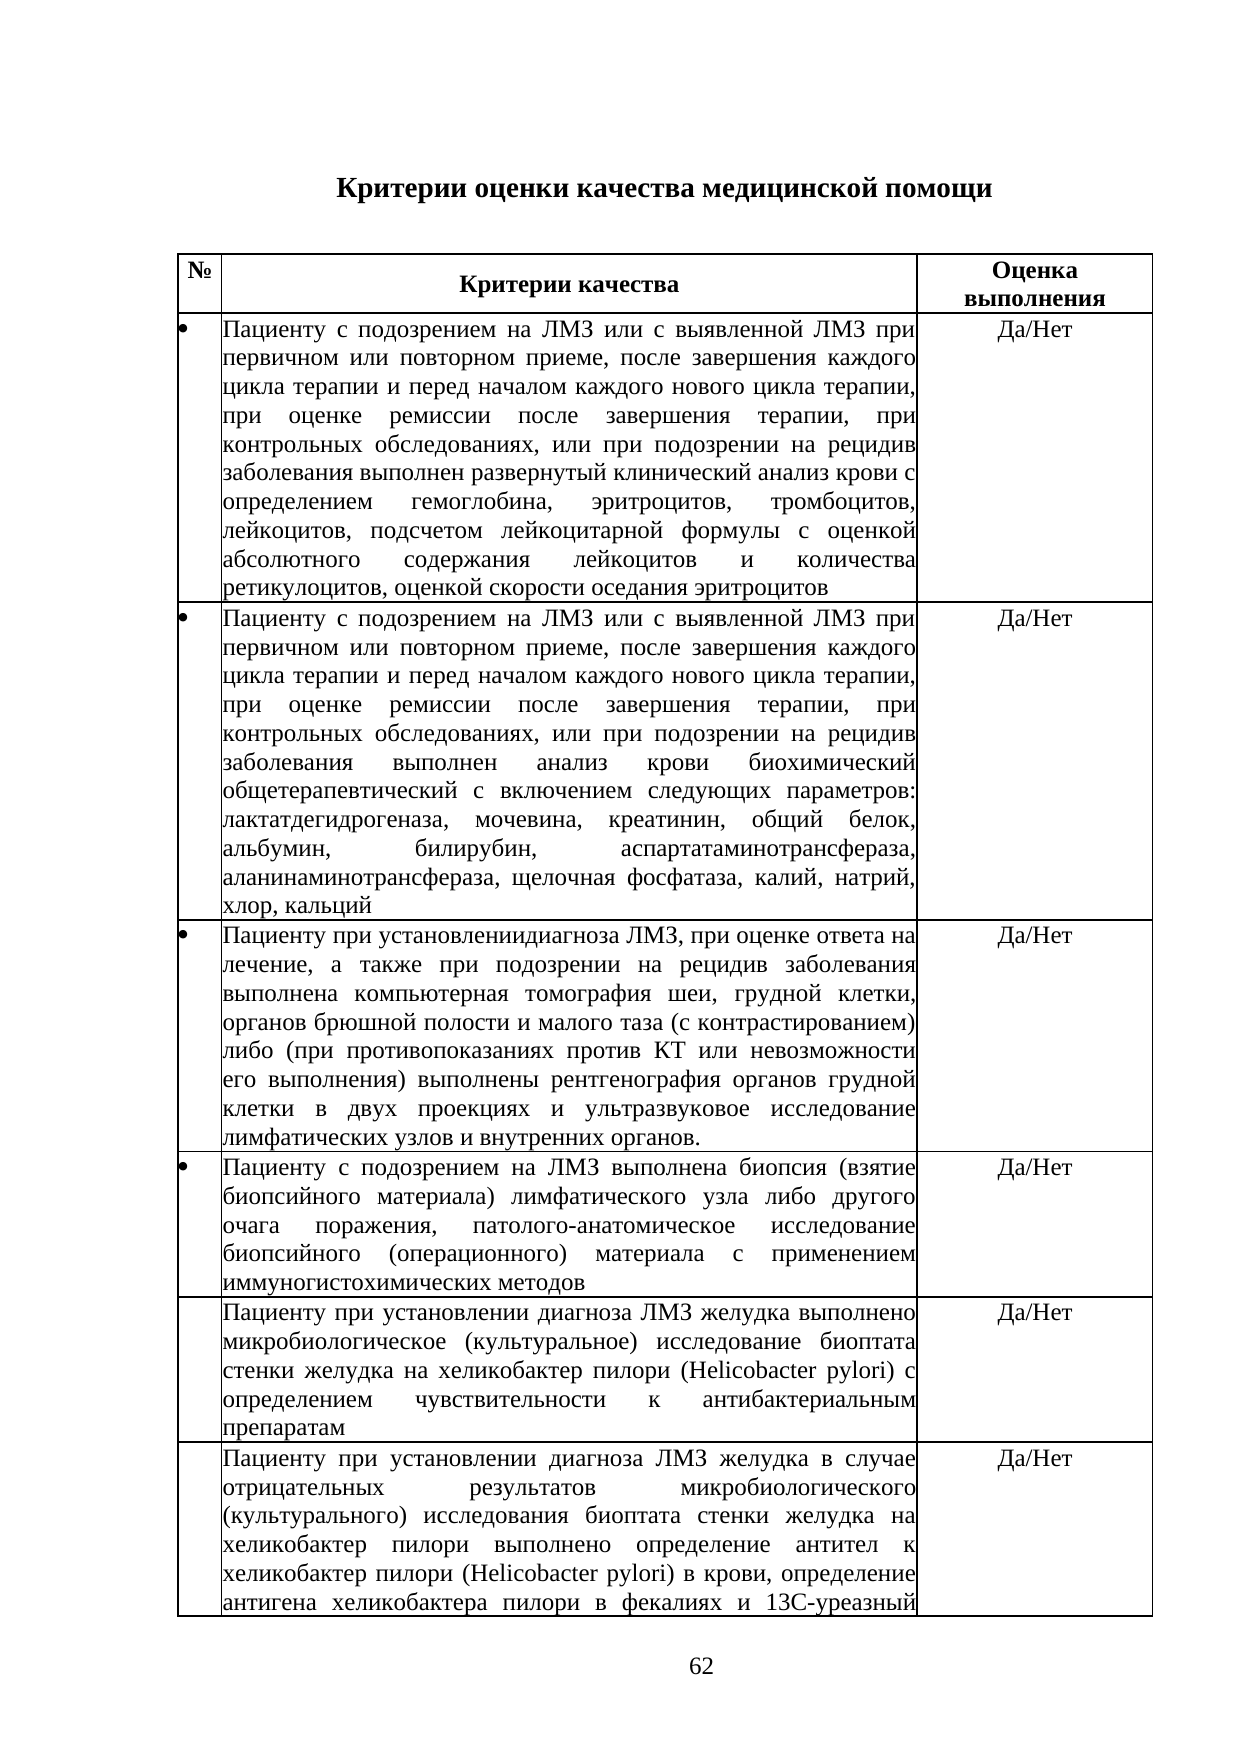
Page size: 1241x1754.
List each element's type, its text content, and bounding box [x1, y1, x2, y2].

table_cell Да/Нет [918, 314, 1152, 601]
table_cell Да/Нет [918, 603, 1152, 919]
table_cell Да/Нет [918, 1443, 1152, 1615]
table_cell Да/Нет [918, 1298, 1152, 1441]
table_cell [179, 1443, 221, 1615]
table_cell [179, 603, 221, 919]
table_cell [179, 1298, 221, 1441]
table_cell Пациенту с подозрением на ЛМЗ или с выявленной ЛМЗ при первичном или повторном приеме, после завершения каждого цикла терапии и перед началом каждого нового цикла терапии, при оценке ремиссии после завершения терапии, при контрольных обследованиях, или при подозрении на рецидив заболевания выполнен развернутый клинический анализ крови с определением гемоглобина, эритроцитов, тромбоцитов, лейкоцитов, подсчетом лейкоцитарной формулы с оценкой абсолютного содержания лейкоцитов и количества ретикулоцитов, оценкой скорости оседания эритроцитов [222, 314, 916, 601]
table_header Оценка выполнения [918, 255, 1152, 312]
table_cell Пациенту с подозрением на ЛМЗ или с выявленной ЛМЗ при первичном или повторном приеме, после завершения каждого цикла терапии и перед началом каждого нового цикла терапии, при оценке ремиссии после завершения терапии, при контрольных обследованиях, или при подозрении на рецидив заболевания выполнен анализ крови биохимический общетерапевтический с включением следующих параметров: лактатдегидрогеназа, мочевина, креатинин, общий белок, альбумин, билирубин, аспартатаминотрансфераза, аланинаминотрансфераза, щелочная фосфатаза, калий, натрий, хлор, кальций [222, 603, 916, 919]
table_cell Пациенту с подозрением на ЛМЗ выполнена биопсия (взятие биопсийного материала) лимфатического узла либо другого очага поражения, патолого-анатомическое исследование биопсийного (операционного) материала с применением иммуногистохимических методов [222, 1152, 916, 1296]
table_header № [179, 255, 221, 312]
table_cell Да/Нет [918, 1152, 1152, 1296]
table_cell Да/Нет [918, 921, 1152, 1151]
table_cell Пациенту при установлениидиагноза ЛМЗ, при оценке ответа на лечение, а также при подозрении на рецидив заболевания выполнена компьютерная томография шеи, грудной клетки, органов брюшной полости и малого таза (с контрастированием) либо (при противопоказаниях против КТ или невозможности его выполнения) выполнены рентгенография органов грудной клетки в двух проекциях и ультразвуковое исследование лимфатических узлов и внутренних органов. [222, 921, 916, 1151]
table_cell [179, 921, 221, 1151]
table_cell [179, 314, 221, 601]
table_header Критерии качества [222, 255, 916, 312]
table_cell Пациенту при установлении диагноза ЛМЗ желудка выполнено микробиологическое (культуральное) исследование биоптата стенки желудка на хеликобактер пилори (Helicobacter pylori) с определением чувствительности к антибактериальным препаратам [222, 1298, 916, 1441]
text Критерии оценки качества медицинской помощи [177, 171, 1152, 204]
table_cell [222, 1443, 916, 1615]
table_cell [179, 1152, 221, 1296]
